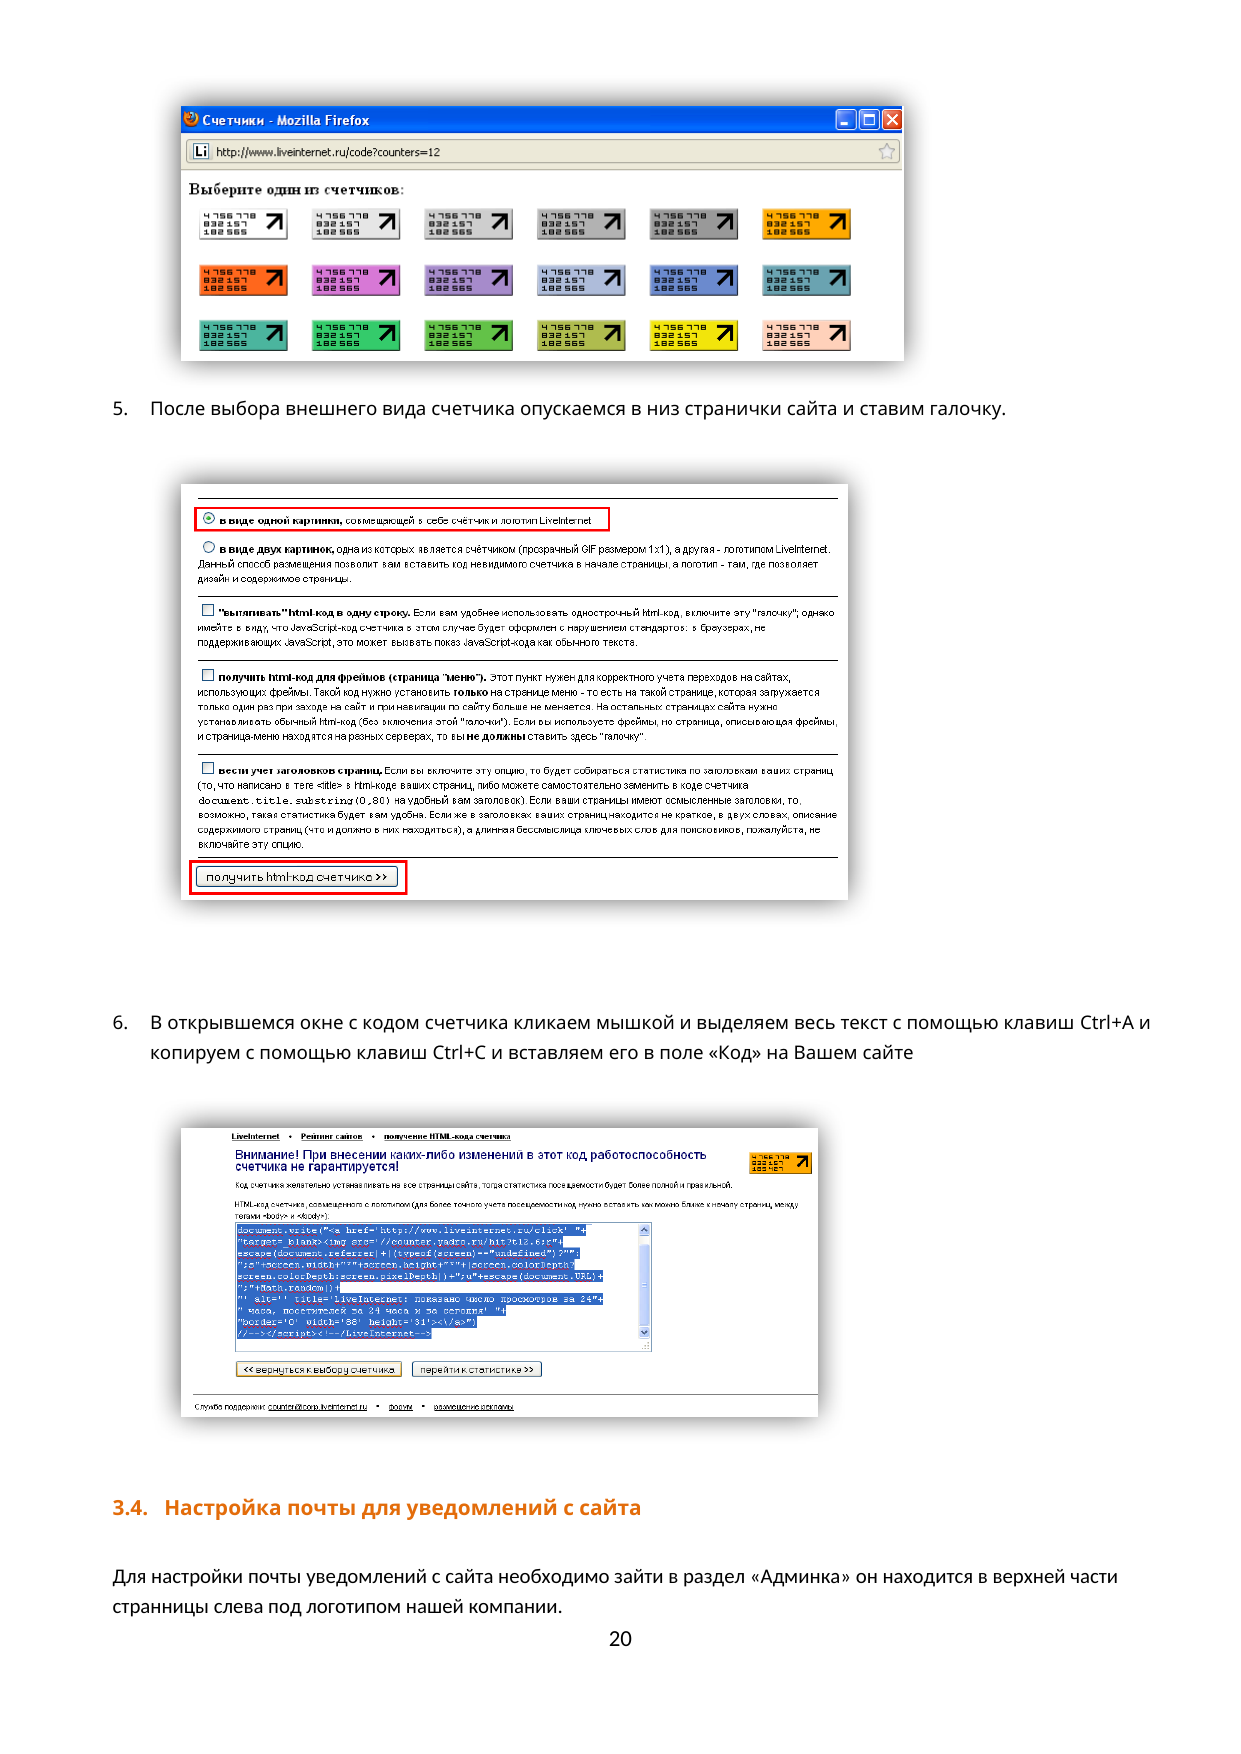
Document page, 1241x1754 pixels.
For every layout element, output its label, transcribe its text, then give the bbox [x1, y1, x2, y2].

picture [181, 484, 848, 900]
subtitle Настройка почты для уведомлений с сайта [112, 1493, 1165, 1522]
list После выбора внешнего вида счетчика опускаемся в низ странички сайта и ставим галочку. [112, 395, 1165, 420]
picture [181, 1128, 818, 1417]
list В открывшемся окне с кодом счетчика кликаем мышкой и выделяем весь текст с помощью клавиш Ctrl+A и копируем с помощью клавиш Ctrl+С и вставляем его в поле «Код» на Вашем сайте [112, 1010, 1165, 1064]
picture [181, 106, 904, 361]
text Для настройки почты уведомлений с сайта необходимо зайти в раздел «Админка» он находится в верхней части странницы слева под логотипом нашей компании. [112, 1564, 1165, 1618]
